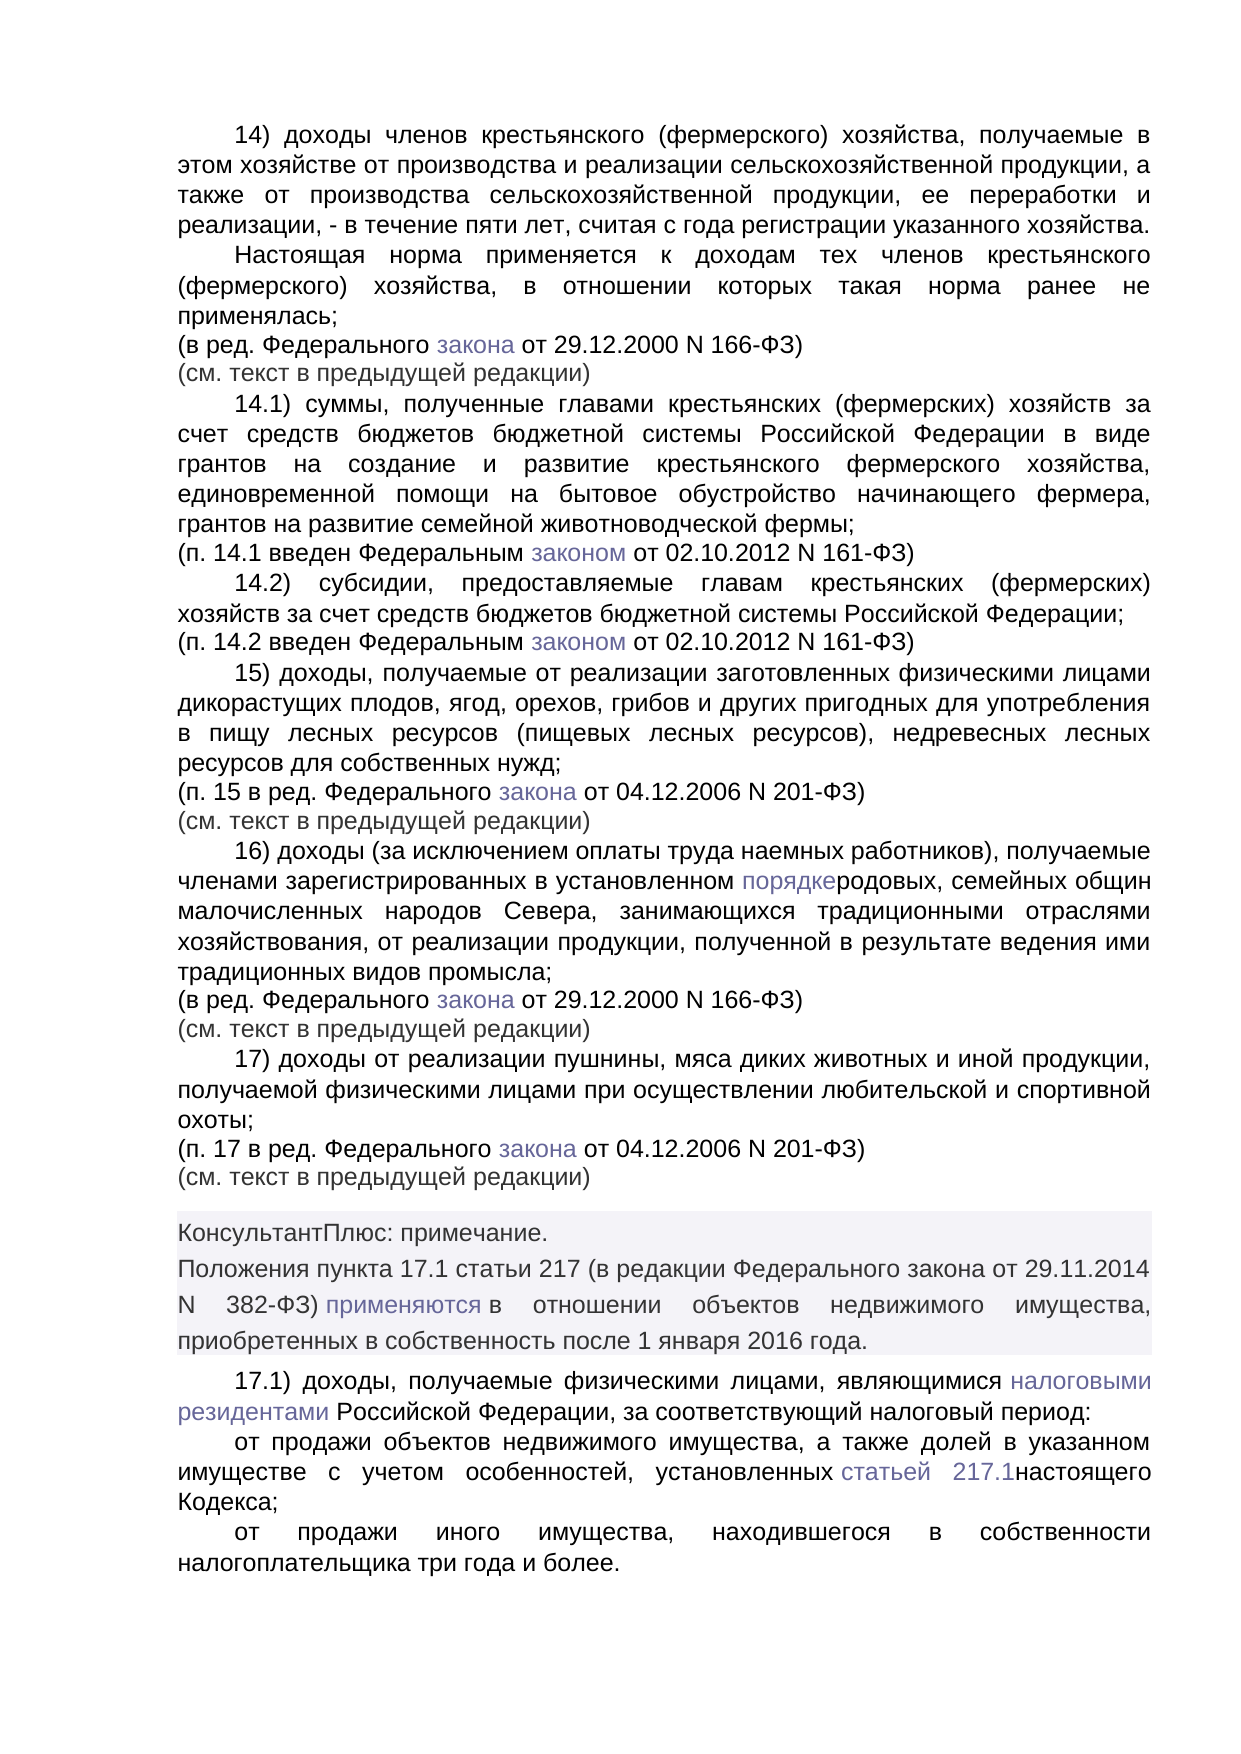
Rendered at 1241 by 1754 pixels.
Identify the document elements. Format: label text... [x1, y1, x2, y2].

text (см. текст в предыдущей редакции) [177, 1014, 1152, 1043]
text (см. текст в предыдущей редакции) [177, 1162, 1152, 1191]
text 14.1) суммы, полученные главами крестьянских (фермерских) хозяйств за счет средств бюджетов бюджетной системы Российской Федерации в виде грантов на создание и развитие крестьянского фермерского хозяйства, единовременной помощи на бытовое обустройство начинающего фермера, грантов на развитие семейной животноводческой фермы; [177, 387, 1152, 538]
text (п. 17 в ред. Федерального закона от 04.12.2006 N 201-ФЗ) [177, 1133, 1152, 1162]
text 14.2) субсидии, предоставляемые главам крестьянских (фермерских) хозяйств за счет средств бюджетов бюджетной системы Российской Федерации; [177, 567, 1152, 627]
text (в ред. Федерального закона от 29.12.2000 N 166-ФЗ) [177, 985, 1152, 1014]
text Положения пункта 17.1 статьи 217 (в редакции Федерального закона от 29.11.2014 N 382-ФЗ) применяются в отношении объектов недвижимого имущества, приобретенных в собственность после 1 января 2016 года. [177, 1247, 1152, 1355]
text (см. текст в предыдущей редакции) [177, 358, 1152, 387]
text (в ред. Федерального закона от 29.12.2000 N 166-ФЗ) [177, 329, 1152, 358]
text 14) доходы членов крестьянского (фермерского) хозяйства, получаемые в этом хозяйстве от производства и реализации сельскохозяйственной продукции, а также от производства сельскохозяйственной продукции, ее переработки и реализации, - в течение пяти лет, считая с года регистрации указанного хозяйства. [177, 118, 1152, 239]
text 15) доходы, получаемые от реализации заготовленных физическими лицами дикорастущих плодов, ягод, орехов, грибов и других пригодных для употребления в пищу лесных ресурсов (пищевых лесных ресурсов), недревесных лесных ресурсов для собственных нужд; [177, 656, 1152, 777]
text (п. 14.1 введен Федеральным законом от 02.10.2012 N 161-ФЗ) [177, 538, 1152, 567]
text КонсультантПлюс: примечание. [177, 1211, 1152, 1247]
text 17.1) доходы, получаемые физическими лицами, являющимися налоговыми резидентами Российской Федерации, за соответствующий налоговый период: [177, 1365, 1152, 1425]
text (п. 14.2 введен Федеральным законом от 02.10.2012 N 161-ФЗ) [177, 627, 1152, 656]
text 17) доходы от реализации пушнины, мяса диких животных и иной продукции, получаемой физическими лицами при осуществлении любительской и спортивной охоты; [177, 1043, 1152, 1133]
text от продажи объектов недвижимого имущества, а также долей в указанном имуществе с учетом особенностей, установленных статьей 217.1настоящего Кодекса; [177, 1425, 1152, 1516]
text (п. 15 в ред. Федерального закона от 04.12.2006 N 201-ФЗ) [177, 777, 1152, 806]
text 16) доходы (за исключением оплаты труда наемных работников), получаемые членами зарегистрированных в установленном порядкеродовых, семейных общин малочисленных народов Севера, занимающихся традиционными отраслями хозяйствования, от реализации продукции, полученной в результате ведения ими традиционных видов промысла; [177, 834, 1152, 985]
text Настоящая норма применяется к доходам тех членов крестьянского (фермерского) хозяйства, в отношении которых такая норма ранее не применялась; [177, 239, 1152, 329]
text (см. текст в предыдущей редакции) [177, 806, 1152, 834]
text от продажи иного имущества, находившегося в собственности налогоплательщика три года и более. [177, 1516, 1152, 1576]
